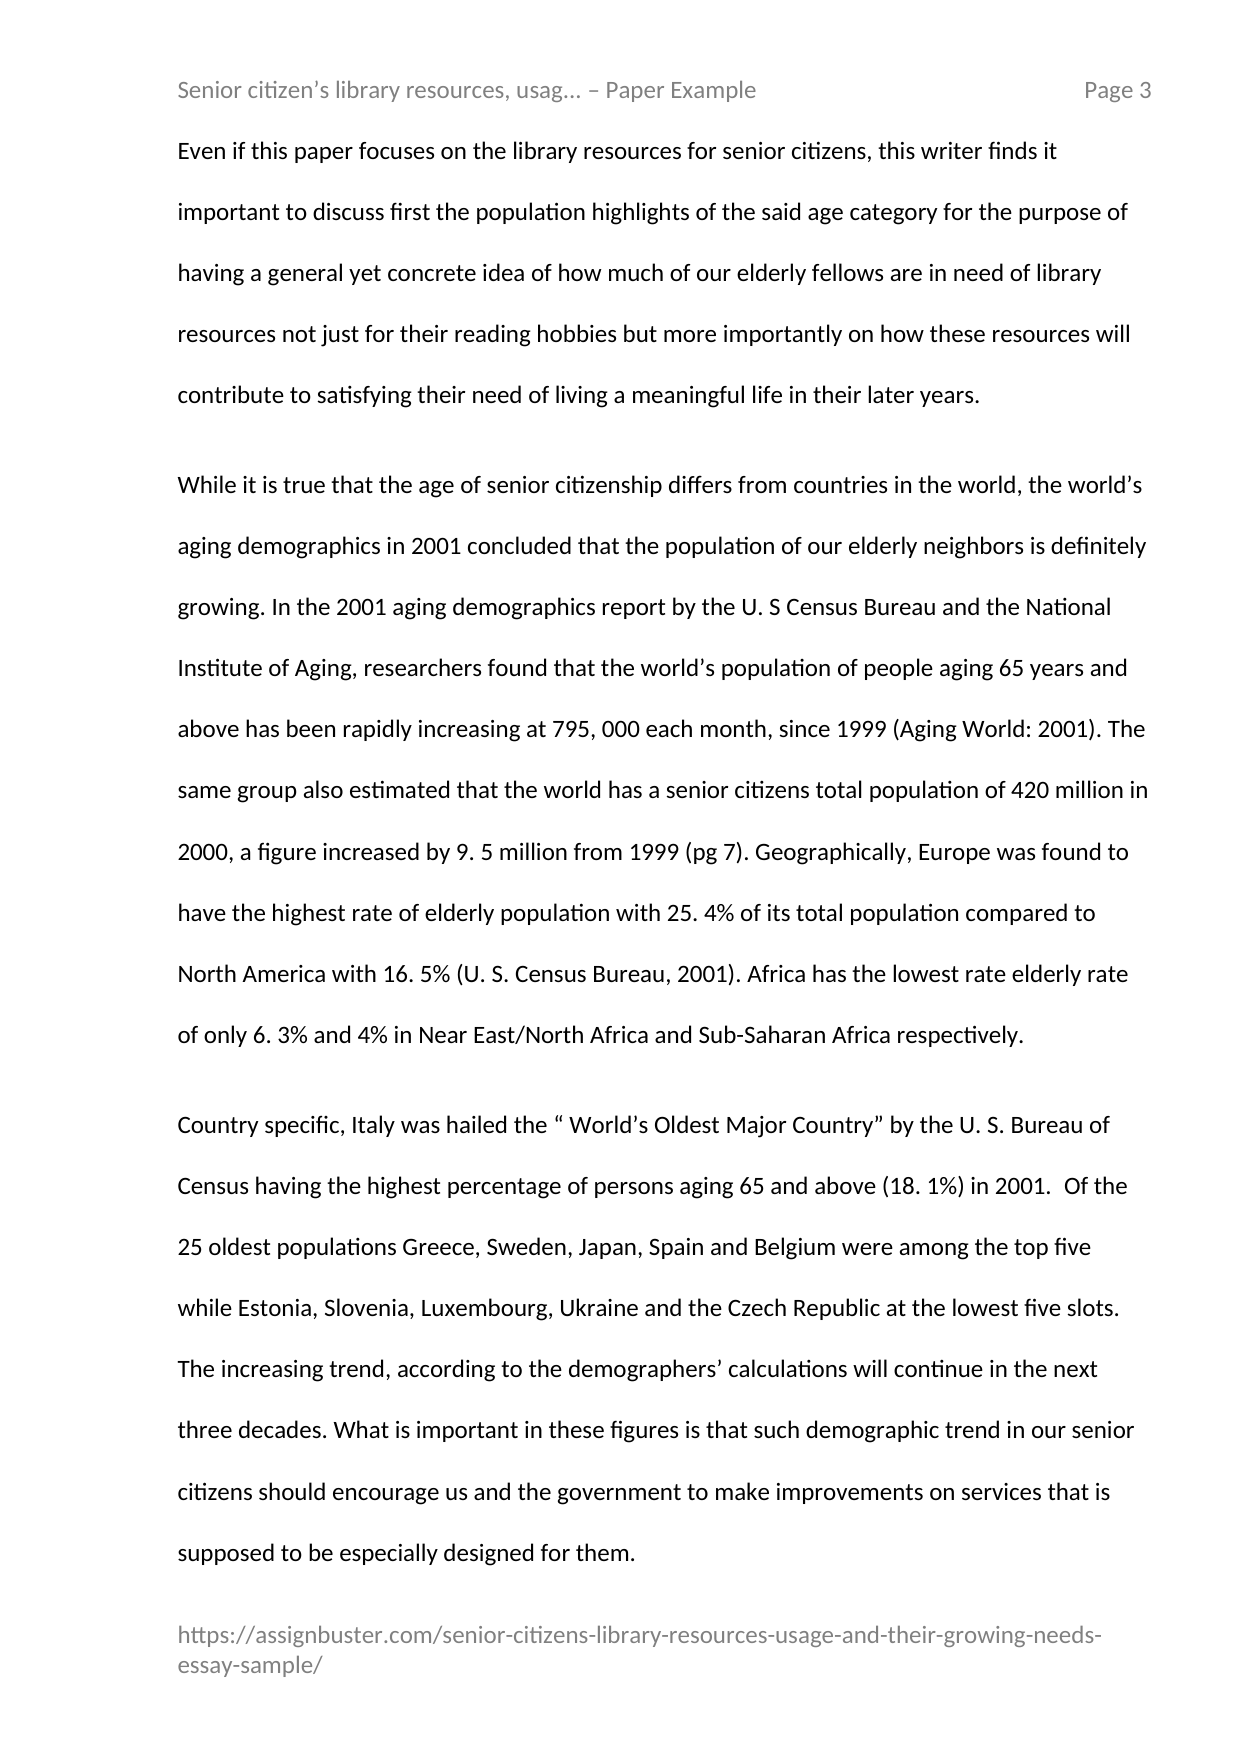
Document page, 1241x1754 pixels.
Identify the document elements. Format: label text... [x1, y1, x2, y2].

text While it is true that the age of senior citizenship differs from countries in the world, the world’s aging demographics in 2001 concluded that the population of our elderly neighbors is definitely growing. In the 2001 aging demographics report by the U. S Census Bureau and the National Institute of Aging, researchers found that the world’s population of people aging 65 years and above has been rapidly increasing at 795, 000 each month, since 1999 (Aging World: 2001). The same group also estimated that the world has a senior citizens total population of 420 million in 2000, a figure increased by 9. 5 million from 1999 (pg 7). Geographically, Europe was found to have the highest rate of elderly population with 25. 4% of its total population compared to North America with 16. 5% (U. S. Census Bureau, 2001). Africa has the lowest rate elderly rate of only 6. 3% and 4% in Near East/North Africa and Sub-Saharan Africa respectively. [177, 469, 1152, 1049]
text Even if this paper focuses on the library resources for senior citizens, this writer finds it important to discuss first the population highlights of the said age category for the purpose of having a general yet concrete idea of how much of our elderly fellows are in need of library resources not just for their reading hobbies but more importantly on how these resources will contribute to satisfying their need of living a meaningful life in their later years. [177, 135, 1152, 409]
text Country specific, Italy was hailed the “ World’s Oldest Major Country” by the U. S. Bureau of Census having the highest percentage of persons aging 65 and above (18. 1%) in 2001. Of the 25 oldest populations Greece, Sweden, Japan, Spain and Belgium were among the top five while Estonia, Slovenia, Luxembourg, Ukraine and the Czech Republic at the lowest five slots. The increasing trend, according to the demographers’ calculations will continue in the next three decades. What is important in these figures is that such demographic trend in our senior citizens should encourage us and the government to make improvements on services that is supposed to be especially designed for them. [177, 1109, 1152, 1567]
